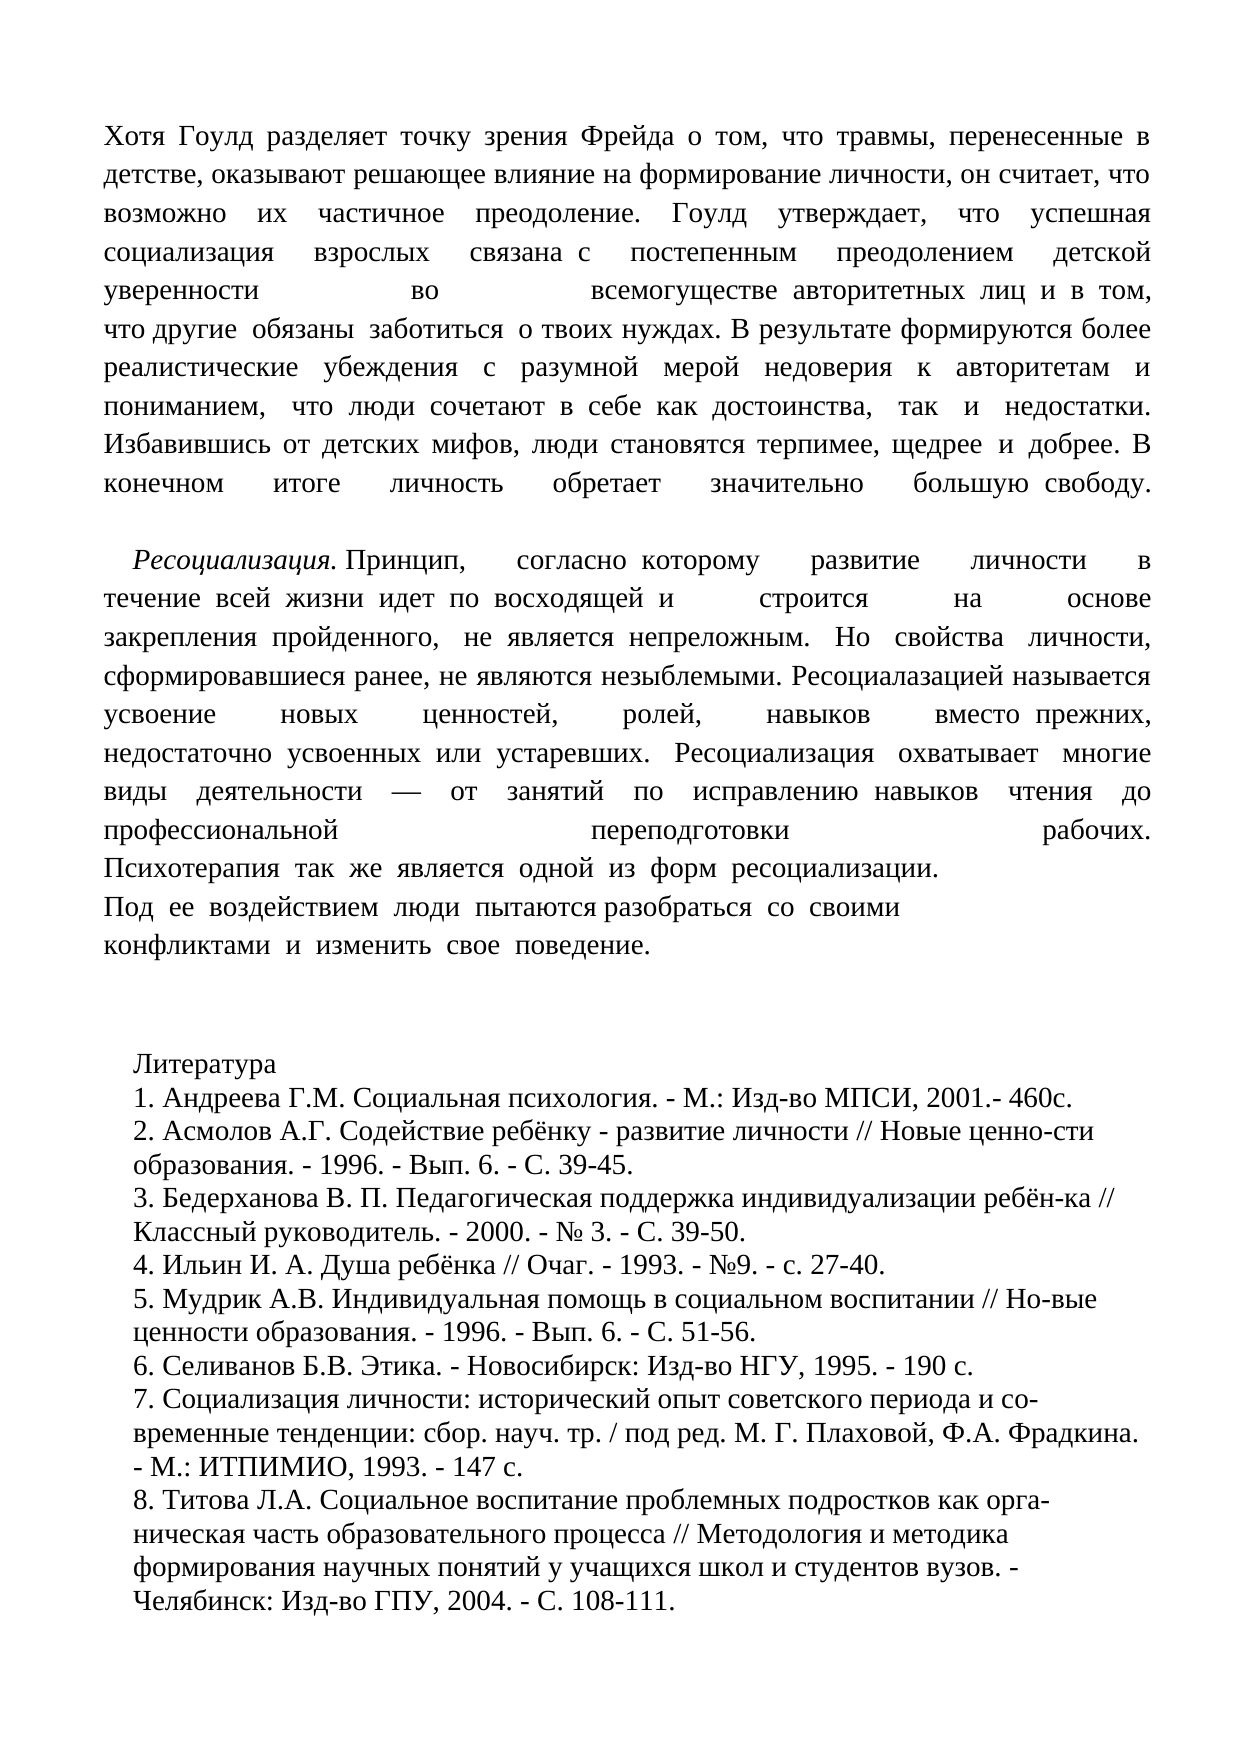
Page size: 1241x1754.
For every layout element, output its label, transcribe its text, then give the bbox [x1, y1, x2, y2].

text 2. Асмолов А.Г. Содействие ребёнку - развитие личности // Новые ценно-сти образования. - 1996. - Вып. 6. - С. 39-45. [133, 1113, 1152, 1180]
text 7. Социализация личности: исторический опыт советского периода и со-временные тенденции: сбор. науч. тр. / под ред. М. Г. Плаховой, Ф.А. Фрадкина. - М.: ИТПИМИО, 1993. - 147 с. [133, 1382, 1152, 1482]
text 6. Селиванов Б.В. Этика. - Новосибирск: Изд-во НГУ, 1995. - 190 с. [133, 1348, 1152, 1382]
text 3. Бедерханова В. П. Педагогическая поддержка индивидуализации ребён-ка // Классный руководитель. - 2000. - № 3. - С. 39-50. [133, 1180, 1152, 1247]
text Литература [133, 1046, 1152, 1080]
text 4. Ильин И. А. Душа ребёнка // Очаг. - 1993. - №9. - с. 27-40. [133, 1247, 1152, 1281]
text 5. Мудрик А.В. Индивидуальная помощь в социальном воспитании // Но-вые ценности образования. - 1996. - Вып. 6. - С. 51-56. [133, 1281, 1152, 1348]
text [103, 118, 1152, 961]
text 1. Андреева Г.М. Социальная психология. - М.: Изд-во МПСИ, 2001.- 460с. [133, 1080, 1152, 1113]
text 8. Титова Л.А. Социальное воспитание проблемных подростков как орга-ническая часть образовательного процесса // Методология и методика формирования научных понятий у учащихся школ и студентов вузов. - Челябинск: Изд-во ГПУ, 2004. - С. 108-111. [133, 1482, 1152, 1616]
